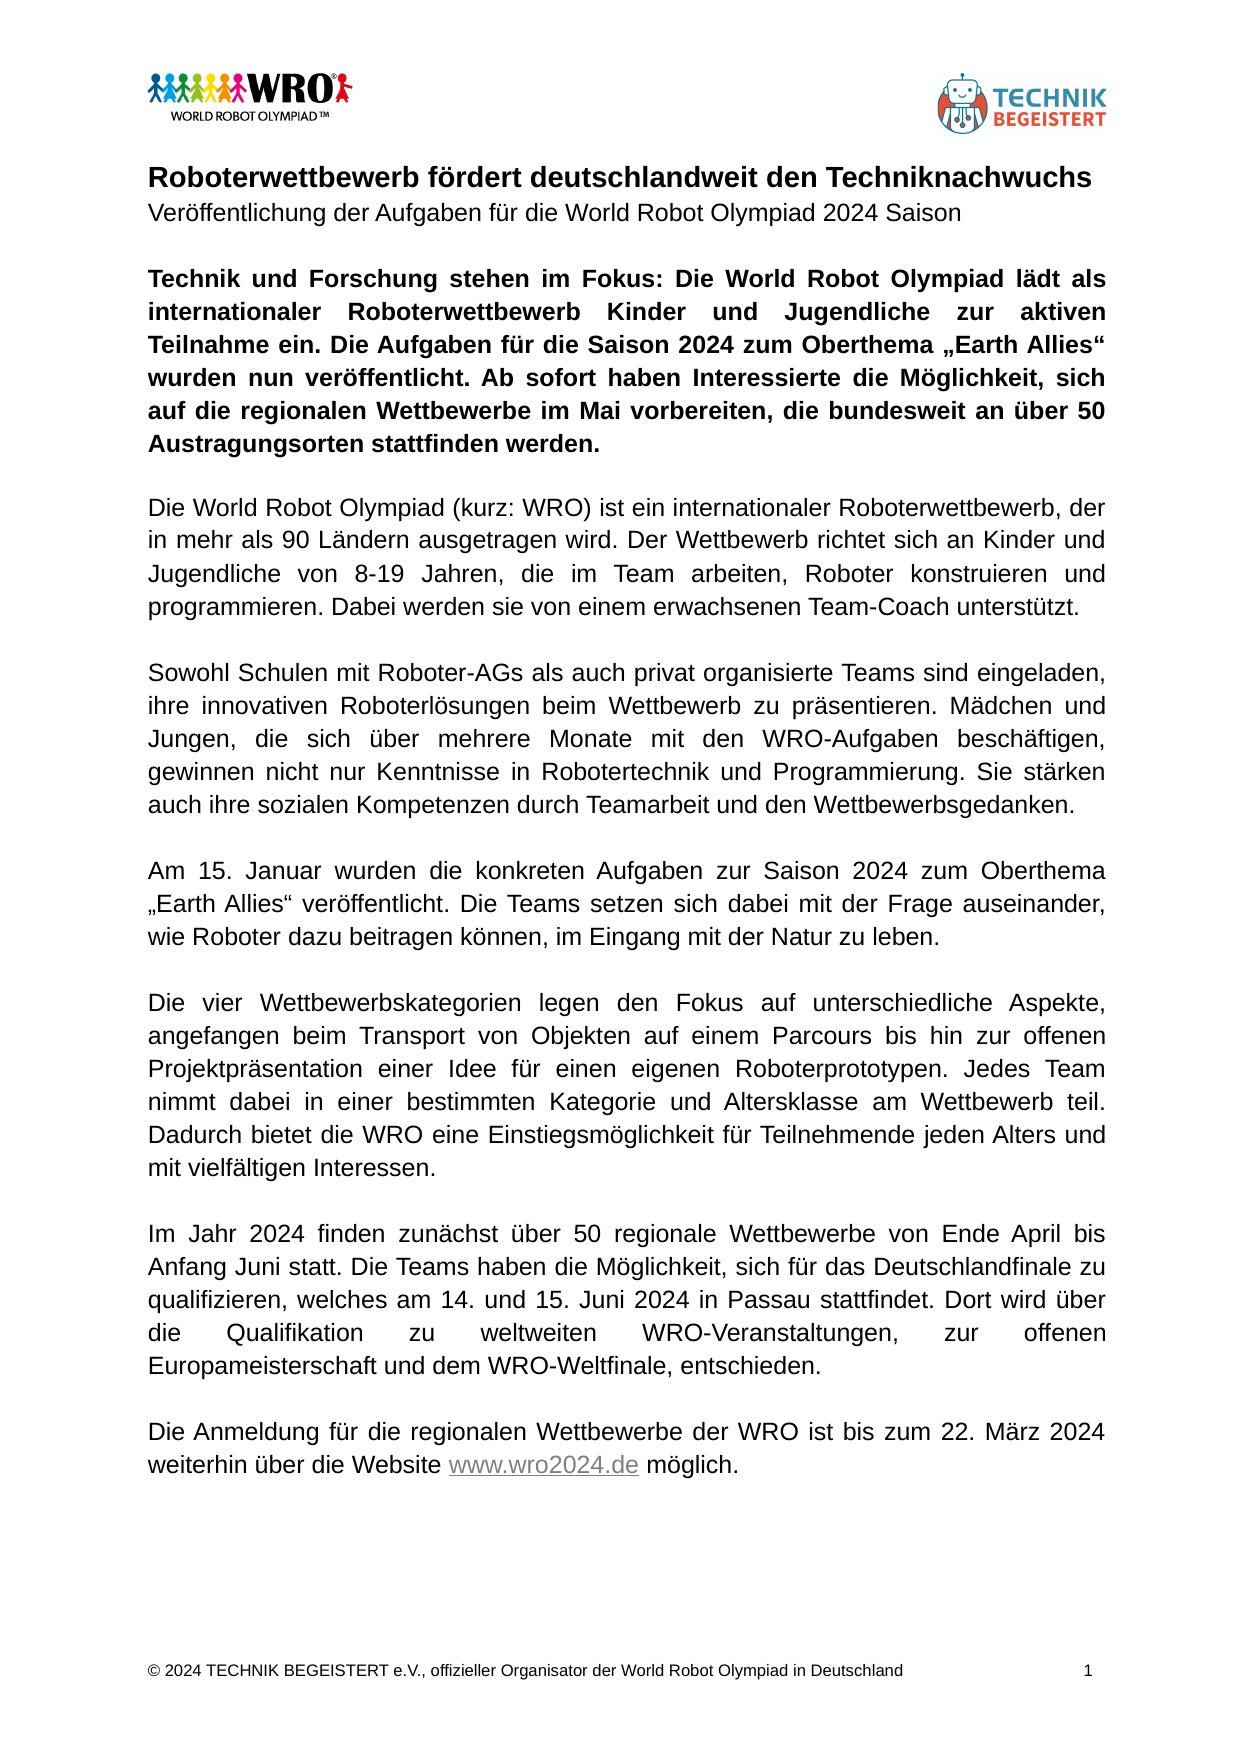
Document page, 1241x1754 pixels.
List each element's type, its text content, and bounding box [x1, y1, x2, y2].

text Im Jahr 2024 finden zunächst über 50 regionale Wettbewerbe von Ende April bis Anfang Juni statt. Die Teams haben die Möglichkeit, sich für das Deutschlandfinale zu qualifizieren, welches am 14. und 15. Juni 2024 in Passau stattfindet. Dort wird über die Qualifikation zu weltweiten WRO-Veranstaltungen, zur offenen Europameisterschaft und dem WRO-Weltfinale, entschieden. [148, 1219, 1107, 1380]
text Die vier Wettbewerbskategorien legen den Fokus auf unterschiedliche Aspekte, angefangen beim Transport von Objekten auf einem Parcours bis hin zur offenen Projektpräsentation einer Idee für einen eigenen Roboterprototypen. Jedes Team nimmt dabei in einer bestimmten Kategorie und Altersklasse am Wettbewerb teil. Dadurch bietet die WRO eine Einstiegsmöglichkeit für Teilnehmende jeden Alters und mit vielfältigen Interessen. [148, 988, 1107, 1182]
picture [147, 73, 353, 121]
text Die World Robot Olympiad (kurz: WRO) ist ein internationaler Roboterwettbewerb, der in mehr als 90 Ländern ausgetragen wird. Der Wettbewerb richtet sich an Kinder und Jugendliche von 8-19 Jahren, die im Team arbeiten, Roboter konstruieren und programmieren. Dabei werden sie von einem erwachsenen Team-Coach unterstützt. [148, 492, 1107, 620]
text Veröffentlichung der Aufgaben für die World Robot Olympiad 2024 Saison [148, 198, 1107, 227]
picture [937, 73, 1107, 134]
text Roboterwettbewerb fördert deutschlandweit den Techniknachwuchs [148, 159, 1107, 193]
text Technik und Forschung stehen im Fokus: Die World Robot Olympiad lädt als internationaler Roboterwettbewerb Kinder und Jugendliche zur aktiven Teilnahme ein. Die Aufgaben für die Saison 2024 zum Oberthema „Earth Allies“ wurden nun veröffentlicht. Ab sofort haben Interessierte die Möglichkeit, sich auf die regionalen Wettbewerbe im Mai vorbereiten, die bundesweit an über 50 Austragungsorten stattfinden werden. [148, 231, 1107, 458]
text Am 15. Januar wurden die konkreten Aufgaben zur Saison 2024 zum Oberthema „Earth Allies“ veröffentlicht. Die Teams setzen sich dabei mit der Frage auseinander, wie Roboter dazu beitragen können, im Eingang mit der Natur zu leben. [148, 856, 1107, 951]
text Sowohl Schulen mit Roboter-AGs als auch privat organisierte Teams sind eingeladen, ihre innovativen Roboterlösungen beim Wettbewerb zu präsentieren. Mädchen und Jungen, die sich über mehrere Monate mit den WRO-Aufgaben beschäftigen, gewinnen nicht nur Kenntnisse in Robotertechnik und Programmierung. Sie stärken auch ihre sozialen Kompetenzen durch Teamarbeit und den Wettbewerbsgedanken. [148, 658, 1107, 818]
text Die Anmeldung für die regionalen Wettbewerbe der WRO ist bis zum 22. März 2024 weiterhin über die Website www.wro2024.de möglich. [148, 1417, 1107, 1479]
